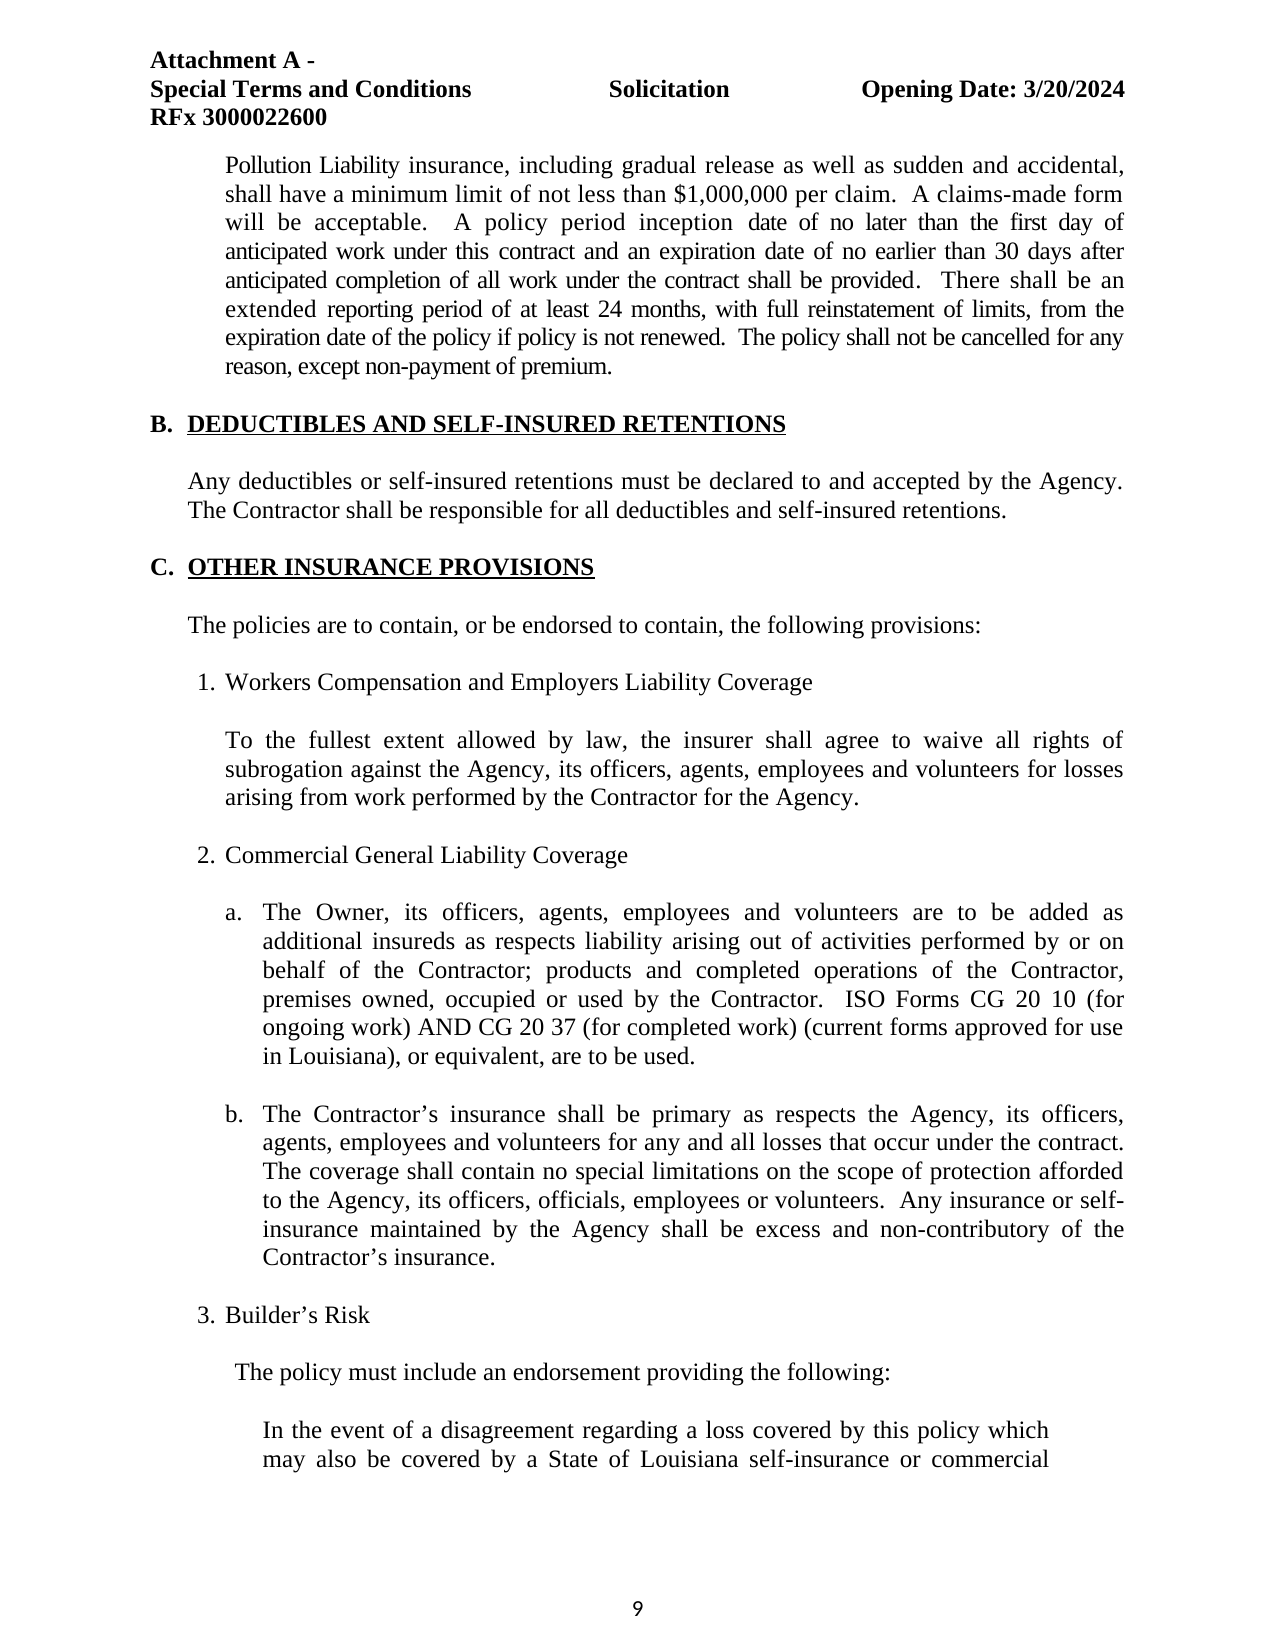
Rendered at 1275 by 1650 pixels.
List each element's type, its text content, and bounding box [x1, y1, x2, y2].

text C. OTHER INSURANCE PROVISIONS [150, 552, 1125, 581]
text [262, 1415, 1050, 1472]
text Any deductibles or self-insured retentions must be declared to and accepted by the Agency. The Contractor shall be responsible for all deductibles and self-insured retentions. [187, 466, 1125, 524]
text The policies are to contain, or be endorsed to contain, the following provisions: [187, 610, 1125, 639]
list Builder’s Risk [197, 1300, 1125, 1329]
text Pollution Liability insurance, including gradual release as well as sudden and accidental, shall have a minimum limit of not less than $1,000,000 per claim. A claims-made form will be acceptable. A policy period inception date of no later than the first day of anticipated work under this contract and an expiration date of no earlier than 30 days after anticipated completion of all work under the contract shall be provided. There shall be an extended reporting period of at least 24 months, with full reinstatement of limits, from the expiration date of the policy if policy is not renewed. The policy shall not be cancelled for any reason, except non-payment of premium. [225, 150, 1125, 380]
list Commercial General Liability Coverage [197, 840, 1125, 869]
list The Owner, its officers, agents, employees and volunteers are to be added as additional insureds as respects liability arising out of activities performed by or on behalf of the Contractor; products and completed operations of the Contractor, premises owned, occupied or used by the Contractor. ISO Forms CG 20 10 (for ongoing work) AND CG 20 37 (for completed work) (current forms approved for use in Louisiana), or equivalent, are to be used. [225, 897, 1125, 1070]
text B. DEDUCTIBLES AND SELF-INSURED RETENTIONS [150, 409, 1125, 437]
list The Contractor’s insurance shall be primary as respects the Agency, its officers, agents, employees and volunteers for any and all losses that occur under the contract. The coverage shall contain no special limitations on the scope of protection afforded to the Agency, its officers, officials, employees or volunteers. Any insurance or self-insurance maintained by the Agency shall be excess and non-contributory of the Contractor’s insurance. [225, 1099, 1125, 1271]
text To the fullest extent allowed by law, the insurer shall agree to waive all rights of subrogation against the Agency, its officers, agents, employees and volunteers for losses arising from work performed by the Contractor for the Agency. [225, 725, 1125, 811]
text The policy must include an endorsement providing the following: [234, 1357, 1125, 1386]
list Workers Compensation and Employers Liability Coverage [197, 667, 1125, 696]
